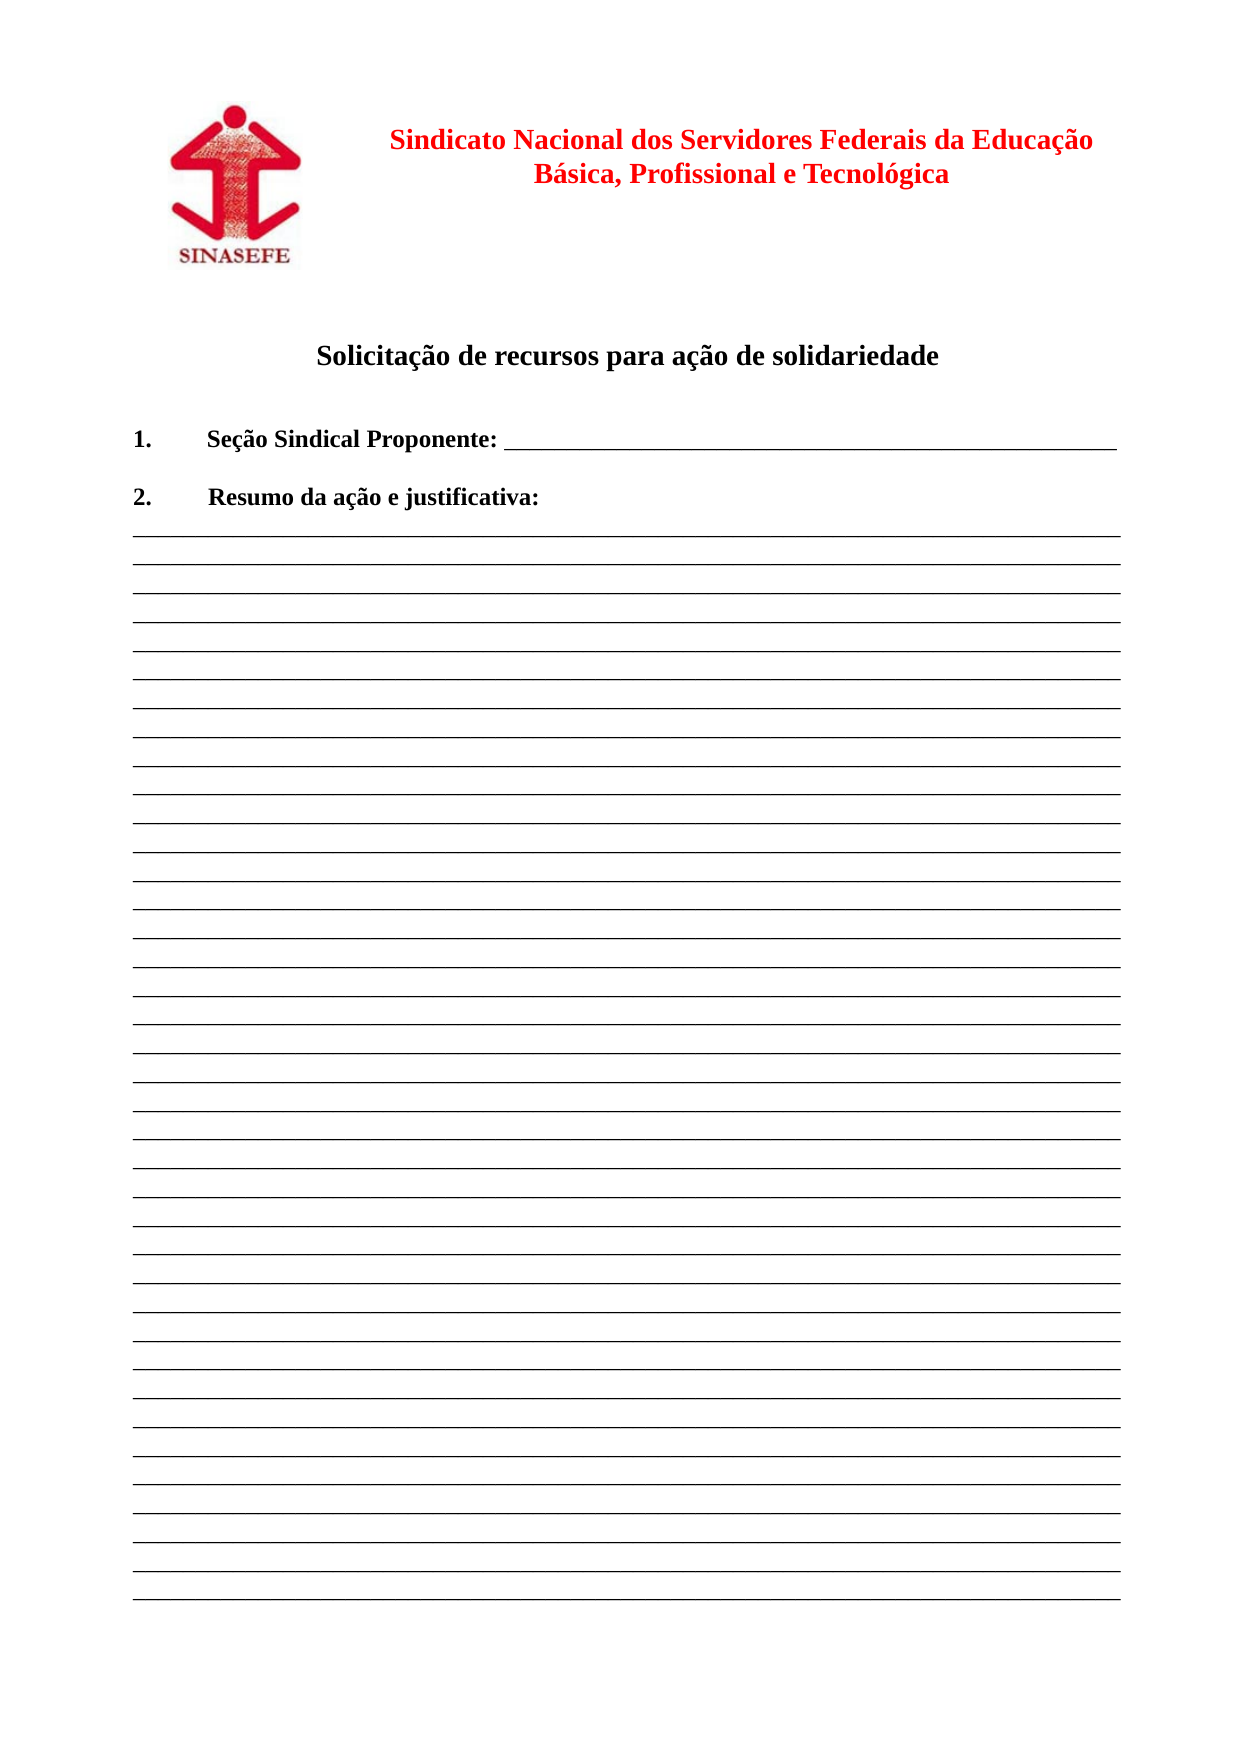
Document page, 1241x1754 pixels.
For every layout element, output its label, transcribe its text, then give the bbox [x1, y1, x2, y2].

text ______________________________________________________________________________________________________________________________________________________________________________________________________________________________________________________________________________________________________________________________________________________________________________________________________________________________________________________________________________________________________________________________________________________________________________________________________________________________________________________________________________________________________________________________________________________________________________________________________________________________________________________________________________________________________________________________________________________________________________________________________________________________________________________________________________________________________________________________________________________________________________________________________________________________________________________________________________________________________________________________________________________________________________________________________________________________________________________________________________ [133, 511, 1122, 1028]
table_header [133, 89, 345, 281]
text Solicitação de recursos para ação de solidariedade [133, 338, 1122, 372]
list Resumo da ação e justificativa: [133, 482, 1122, 511]
picture [167, 101, 303, 270]
text ____________________________________________________________________________________________________________________________________________________________________________________________________________________________________________________________________________________________________________________________________________________________________________________________________________________________________________________________________________________________________________________________________________________________________________________________________________________________________________________________________________________________________________________________________________________________________________________________________________________________________________________________________________________________________________________________________________________________________________________________________________________________________________________________________________________________________________________________________________________________________________________________________________________________________________________________________________________________________________________________________________________________________________________________________________________________________________________________________________________________________________________________________________________________________________________________________________________________________________ [133, 1028, 1122, 1603]
table_header Sindicato Nacional dos Servidores Federais da Educação Básica, Profissional e Tecnológica [345, 89, 1138, 281]
list Seção Sindical Proponente: _________________________________________________ [133, 424, 1122, 453]
